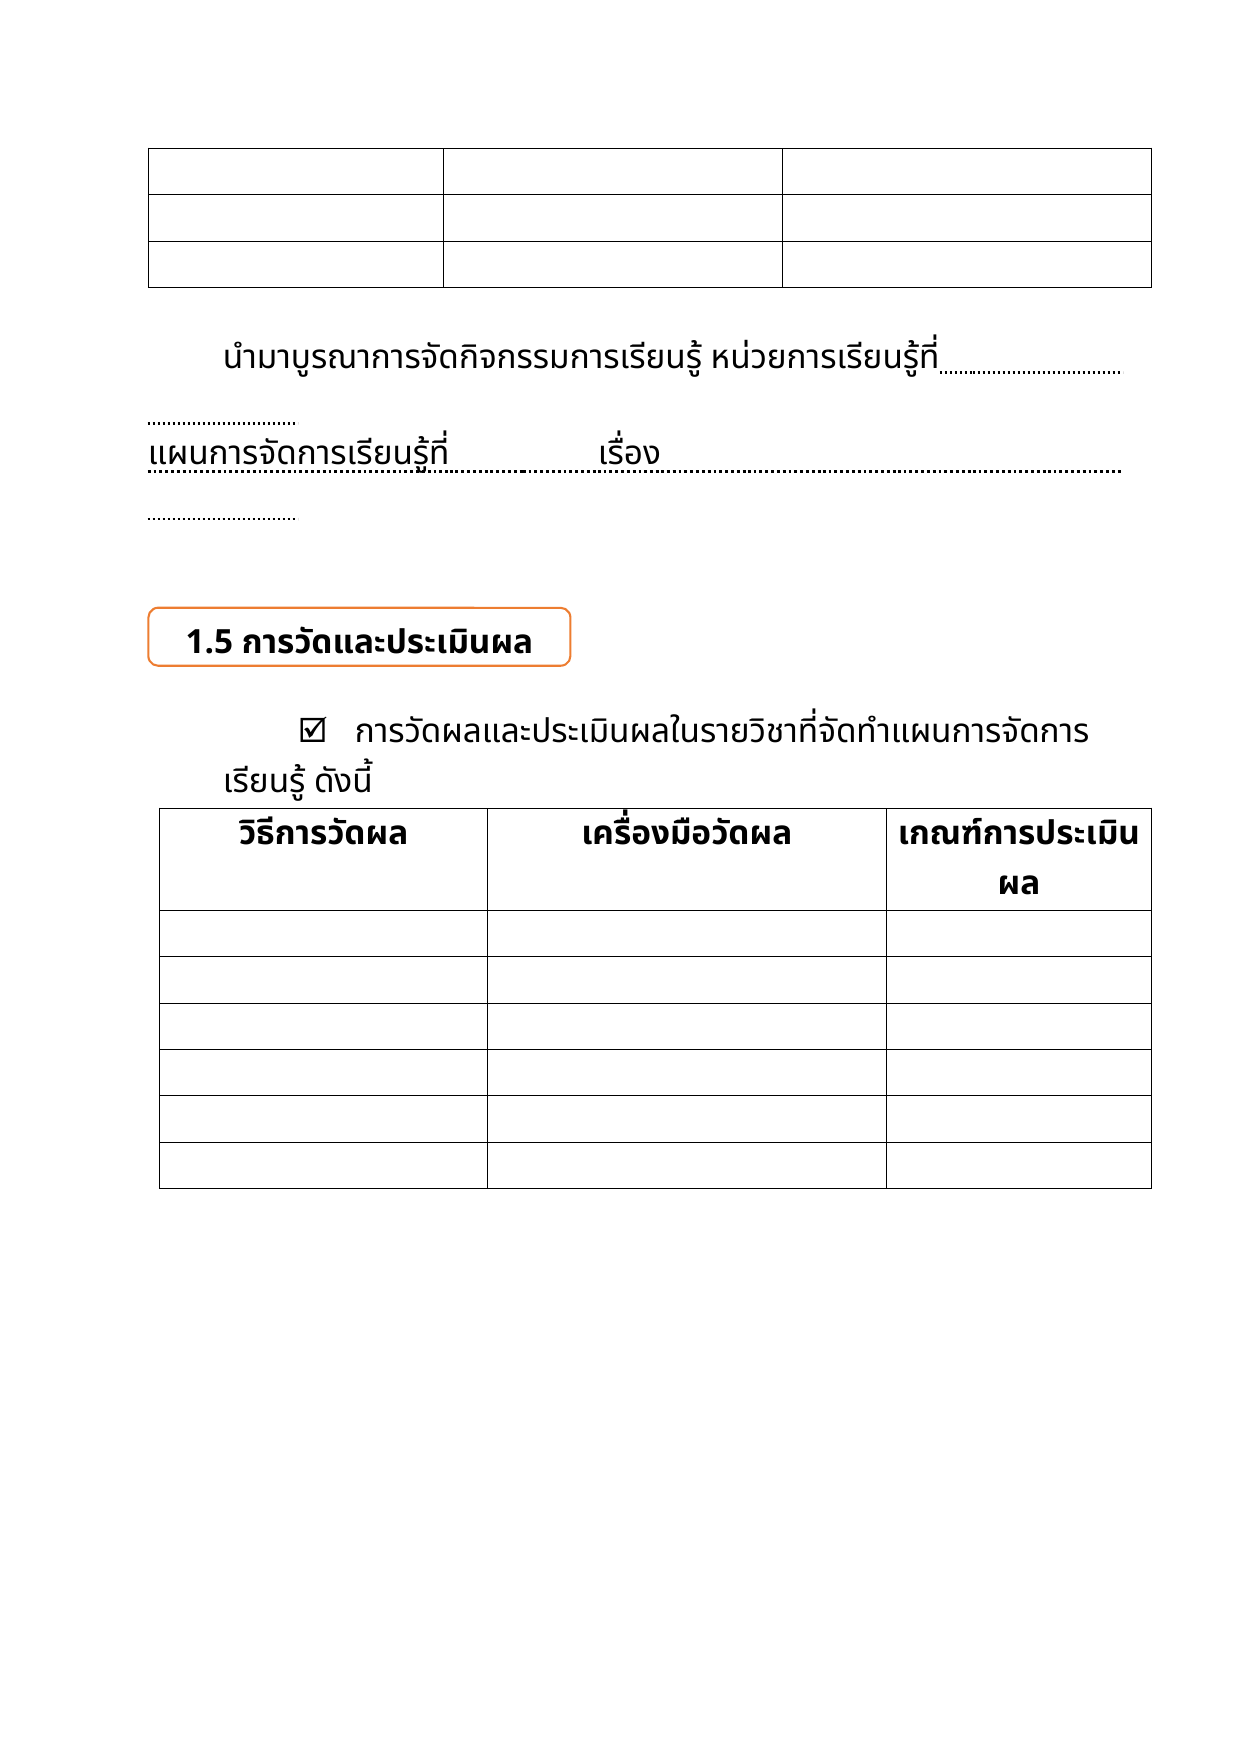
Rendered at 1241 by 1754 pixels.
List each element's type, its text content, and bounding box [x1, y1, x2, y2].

table_header วิธีการวัดผล [160, 809, 487, 909]
table_cell [488, 1143, 886, 1188]
table_cell [444, 149, 782, 194]
table_cell [783, 195, 1151, 241]
table_cell [488, 1096, 886, 1142]
table_cell [160, 1096, 487, 1142]
table_cell [160, 1004, 487, 1049]
table_cell [488, 1004, 886, 1049]
table_cell [887, 1050, 1151, 1095]
table_cell [149, 195, 443, 241]
table_header เครื่องมือวัดผล [488, 809, 886, 909]
table_cell [160, 1143, 487, 1188]
table_cell [160, 957, 487, 1002]
table_cell [783, 149, 1151, 194]
table_cell [444, 195, 782, 241]
table_cell [887, 911, 1151, 956]
table_cell [887, 1096, 1151, 1142]
table_cell [160, 1050, 487, 1095]
text การวัดผลและประเมินผลในรายวิชาที่จัดทำแผนการจัดการเรียนรู้ ดังนี้ [223, 707, 1128, 808]
table_cell [887, 1143, 1151, 1188]
table_cell [149, 242, 443, 287]
table_cell [783, 242, 1151, 287]
table_cell [444, 242, 782, 287]
text นำมาบูรณาการจัดกิจกรรมการเรียนรู้ หน่วยการเรียนรู้ที่ [148, 333, 1128, 429]
text แผนการจัดการเรียนรู้ที่ เรื่อง [148, 429, 1128, 525]
table_cell [488, 911, 886, 956]
table_cell [149, 149, 443, 194]
table_header เกณฑ์การประเมินผล [887, 809, 1151, 909]
table_cell [160, 911, 487, 956]
table_cell [887, 1004, 1151, 1049]
table_cell [488, 957, 886, 1002]
table_cell [887, 957, 1151, 1002]
table_cell [488, 1050, 886, 1095]
